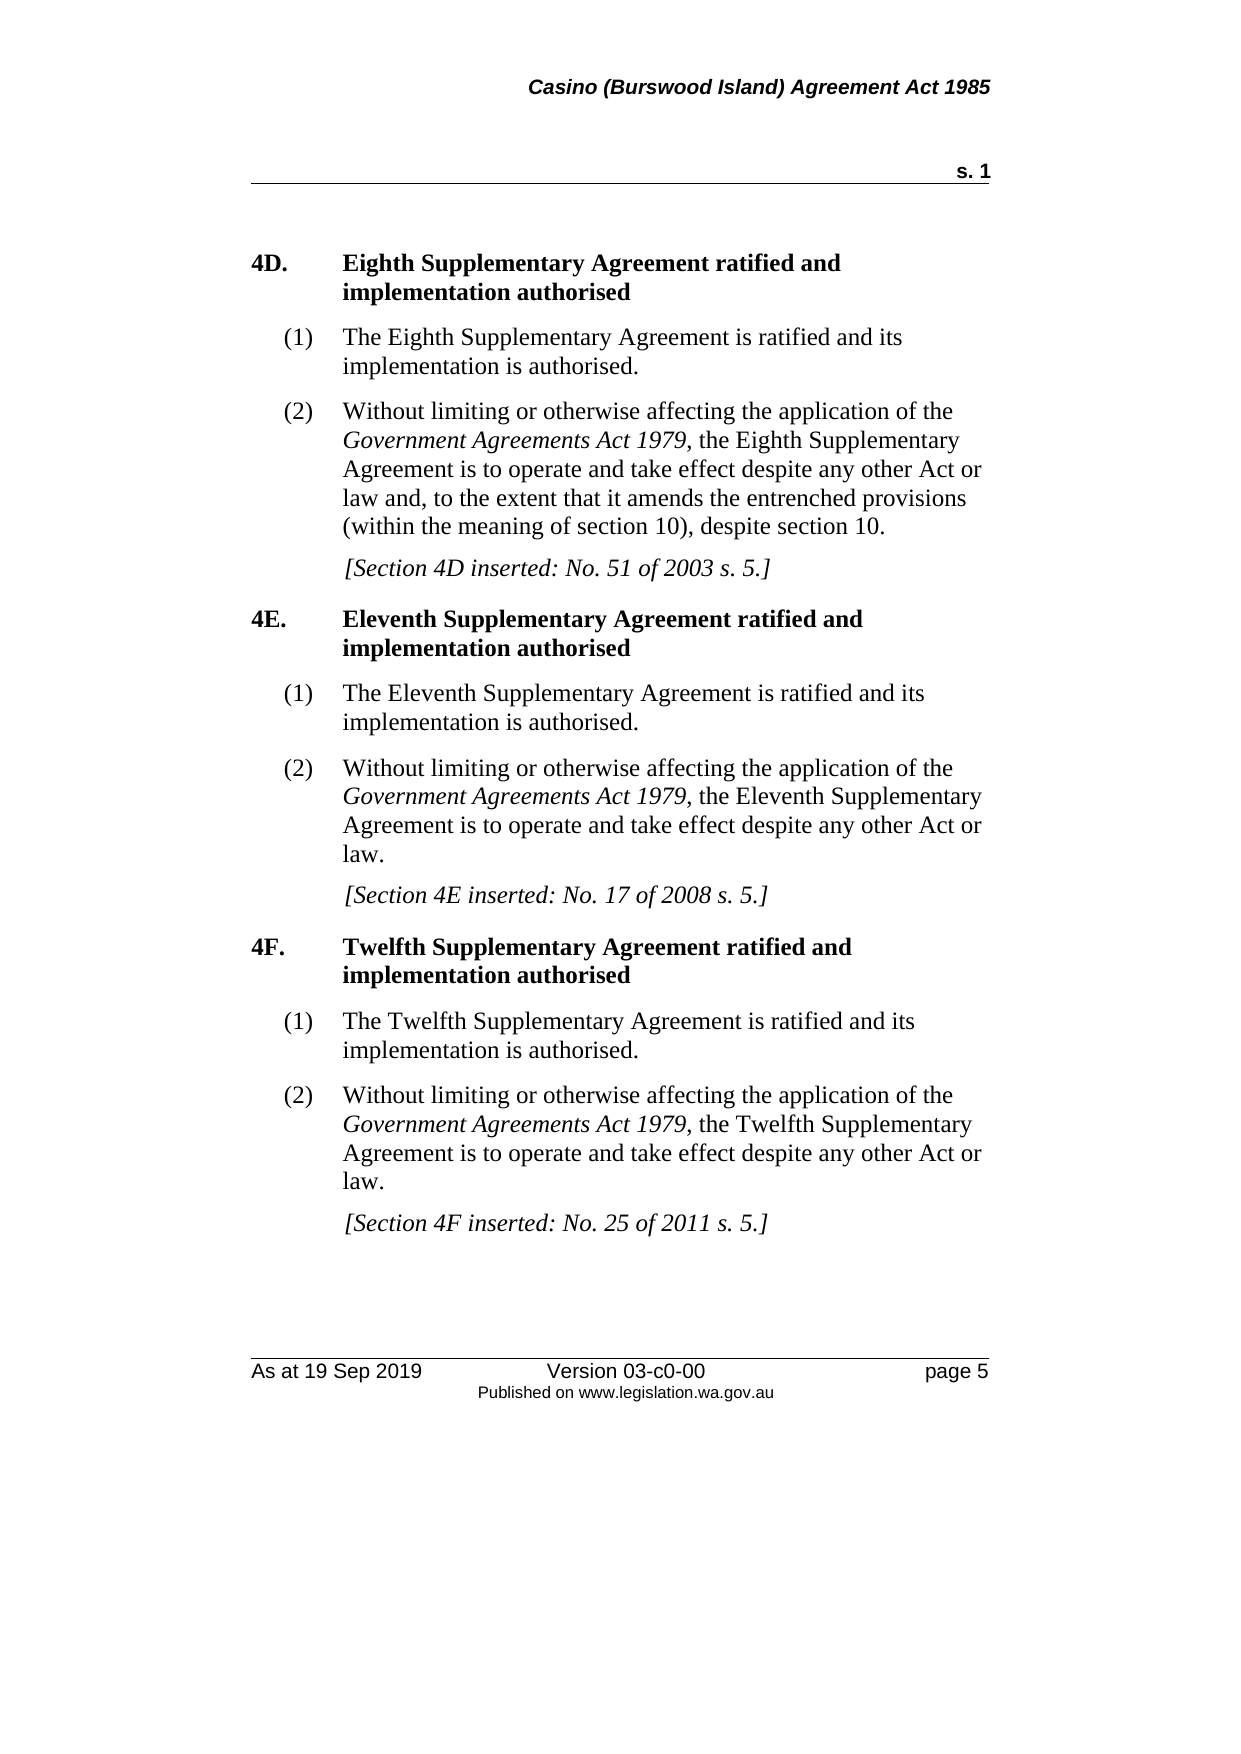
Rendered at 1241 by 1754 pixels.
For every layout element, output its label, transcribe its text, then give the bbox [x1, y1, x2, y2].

subtitle 4F. Twelfth Supplementary Agreement ratified and implementation authorised [251, 932, 989, 989]
text (1) The Eighth Supplementary Agreement is ratified and its implementation is authorised. [251, 322, 989, 380]
text [Section 4F inserted: No. 25 of 2011 s. 5.] [251, 1208, 989, 1236]
text (1) The Twelfth Supplementary Agreement is ratified and its implementation is authorised. [251, 1006, 989, 1063]
text [Section 4D inserted: No. 51 of 2003 s. 5.] [251, 553, 989, 581]
text (2) Without limiting or otherwise affecting the application of the Government Agreements Act 1979, the Eleventh Supplementary Agreement is to operate and take effect despite any other Act or law. [251, 753, 989, 868]
text (1) The Eleventh Supplementary Agreement is ratified and its implementation is authorised. [251, 678, 989, 736]
subtitle 4E. Eleventh Supplementary Agreement ratified and implementation authorised [251, 604, 989, 662]
text (2) Without limiting or otherwise affecting the application of the Government Agreements Act 1979, the Eighth Supplementary Agreement is to operate and take effect despite any other Act or law and, to the extent that it amends the entrenched provisions (within the meaning of section 10), despite section 10. [251, 396, 989, 540]
subtitle 4D. Eighth Supplementary Agreement ratified and implementation authorised [251, 248, 989, 306]
text [Section 4E inserted: No. 17 of 2008 s. 5.] [251, 880, 989, 909]
text (2) Without limiting or otherwise affecting the application of the Government Agreements Act 1979, the Twelfth Supplementary Agreement is to operate and take effect despite any other Act or law. [251, 1080, 989, 1195]
